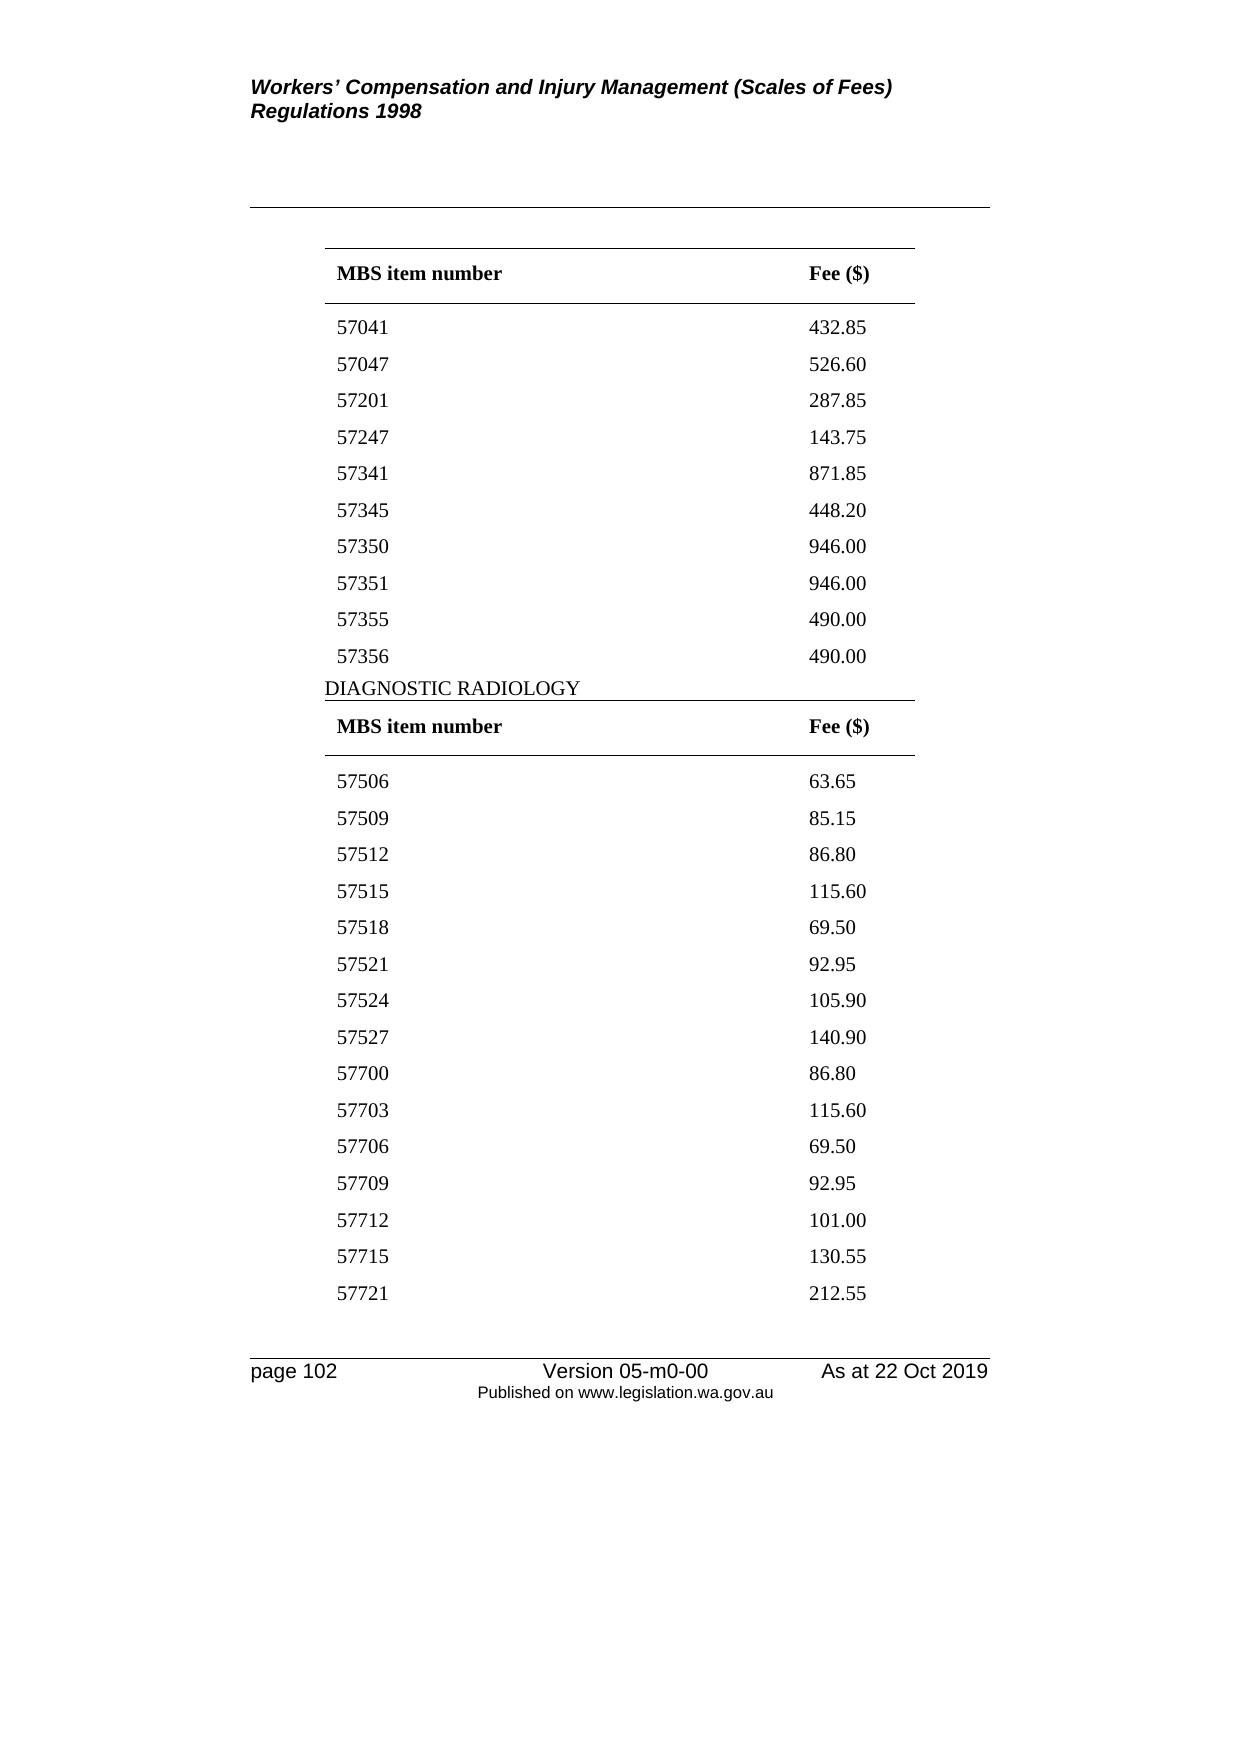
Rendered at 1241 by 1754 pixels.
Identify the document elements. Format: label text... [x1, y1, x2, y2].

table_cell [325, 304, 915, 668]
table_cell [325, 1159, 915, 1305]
text DIAGNOSTIC RADIOLOGY [324, 676, 960, 700]
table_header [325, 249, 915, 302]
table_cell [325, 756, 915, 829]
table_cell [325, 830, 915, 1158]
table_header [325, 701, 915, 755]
